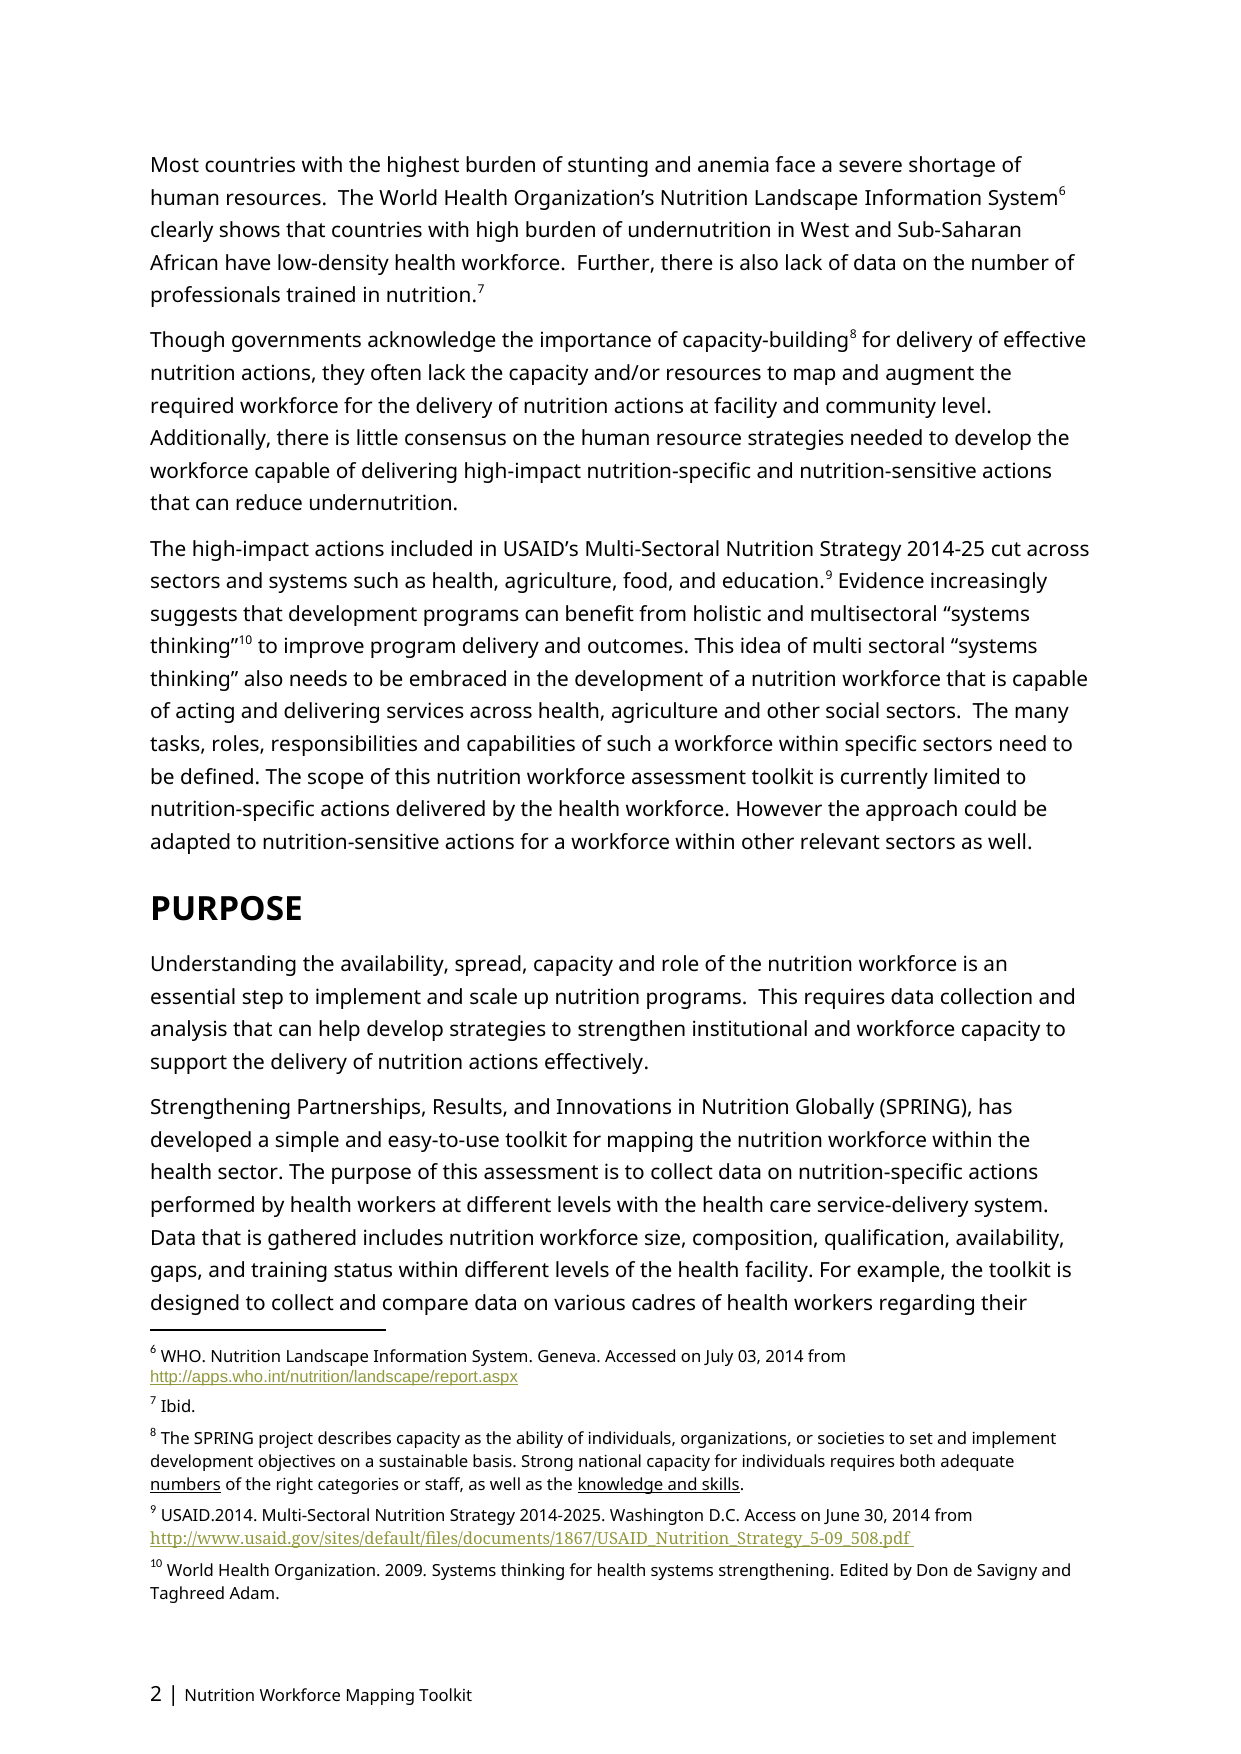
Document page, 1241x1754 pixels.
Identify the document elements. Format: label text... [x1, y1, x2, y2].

subtitle PURPOSE [150, 885, 1090, 930]
text Understanding the availability, spread, capacity and role of the nutrition workforce is an essential step to implement and scale up nutrition programs. This requires data collection and analysis that can help develop strategies to strengthen institutional and workforce capacity to support the delivery of nutrition actions effectively. [150, 949, 1090, 1076]
text The high-impact actions included in USAID’s Multi-Sectoral Nutrition Strategy 2014-25 cut across sectors and systems such as health, agriculture, food, and education. Evidence increasingly suggests that development programs can benefit from holistic and multisectoral “systems thinking” to improve program delivery and outcomes. This idea of multi sectoral “systems thinking” also needs to be embraced in the development of a nutrition workforce that is capable of acting and delivering services across health, agriculture and other social sectors. The many tasks, roles, responsibilities and capabilities of such a workforce within specific sectors need to be defined. The scope of this nutrition workforce assessment toolkit is currently limited to nutrition-specific actions delivered by the health workforce. However the approach could be adapted to nutrition-sensitive actions for a workforce within other relevant sectors as well. [150, 534, 1090, 856]
text Most countries with the highest burden of stunting and anemia face a severe shortage of human resources. The World Health Organization’s Nutrition Landscape Information System clearly shows that countries with high burden of undernutrition in West and Sub-Saharan African have low-density health workforce. Further, there is also lack of data on the number of professionals trained in nutrition. [150, 150, 1090, 309]
text Though governments acknowledge the importance of capacity-building for delivery of effective nutrition actions, they often lack the capacity and/or resources to map and augment the required workforce for the delivery of nutrition actions at facility and community level. Additionally, there is little consensus on the human resource strategies needed to develop the workforce capable of delivering high-impact nutrition-specific and nutrition-sensitive actions that can reduce undernutrition. [150, 326, 1090, 517]
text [150, 1092, 1090, 1316]
